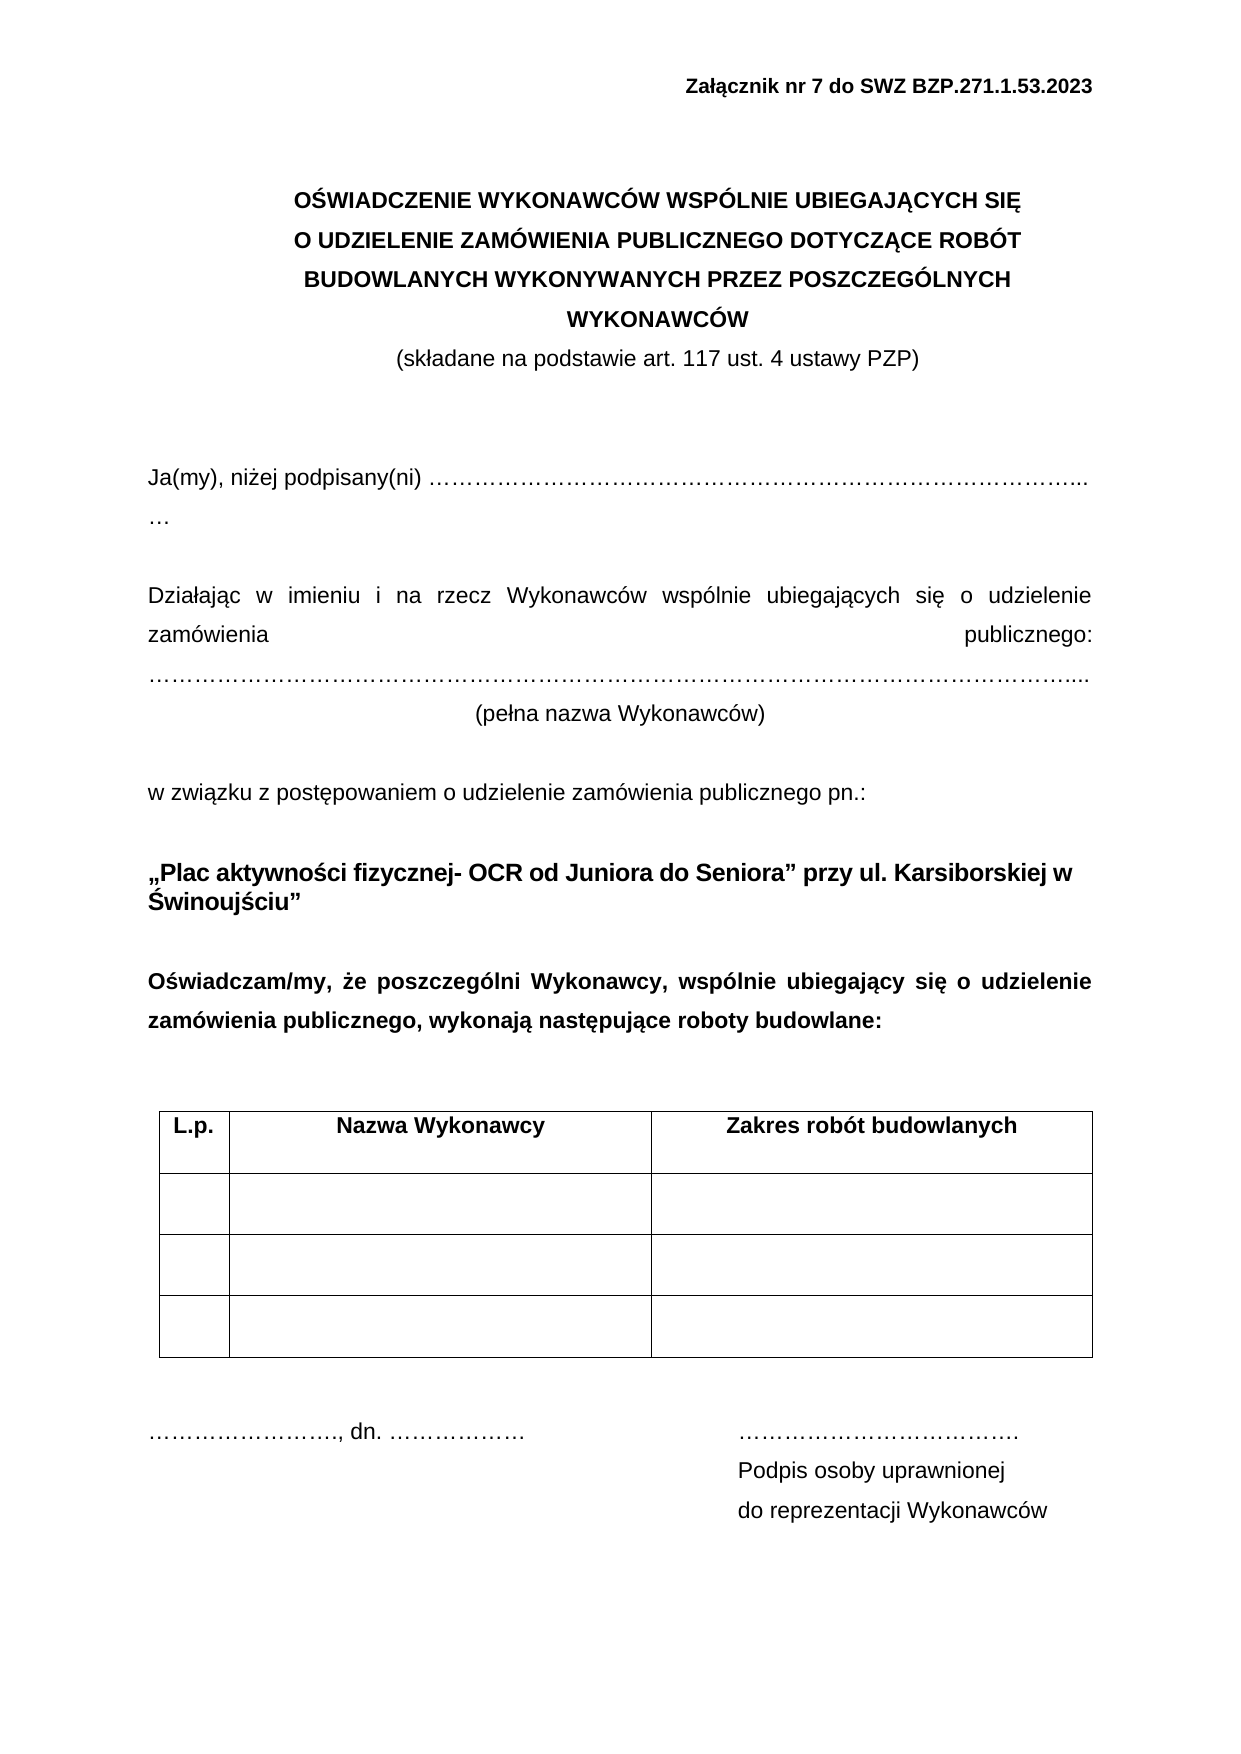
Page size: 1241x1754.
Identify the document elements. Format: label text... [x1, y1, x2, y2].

table_cell [652, 1296, 1092, 1357]
table_header L.p. [160, 1112, 229, 1172]
table_cell [160, 1235, 229, 1295]
table_header Nazwa Wykonawcy [230, 1112, 651, 1172]
table_cell [230, 1235, 651, 1295]
table_cell [230, 1174, 651, 1234]
text „Plac aktywności fizycznej- OCR od Juniora do Seniora” przy ul. Karsiborskiej w Świnoujściu” [148, 858, 1093, 916]
text Działając w imieniu i na rzecz Wykonawców wspólnie ubiegających się o udzielenie zamówienia publicznego: ………………………………………………………………………………………………………….... [148, 582, 1093, 687]
text Ja(my), niżej podpisany(ni) …………………………………………………………………………...… [148, 463, 1093, 529]
text w związku z postępowaniem o udzielenie zamówienia publicznego pn.: [148, 779, 1093, 806]
table_header Zakres robót budowlanych [652, 1112, 1092, 1172]
table_cell [652, 1235, 1092, 1295]
text OŚWIADCZENIE WYKONAWCÓW WSPÓLNIE UBIEGAJĄCYCH SIĘ O UDZIELENIE ZAMÓWIENIA PUBLICZNEGO DOTYCZĄCE ROBÓT BUDOWLANYCH WYKONYWANYCH PRZEZ POSZCZEGÓLNYCH WYKONAWCÓW (składane na podstawie art. 117 ust. 4 ustawy PZP) [223, 187, 1093, 371]
table_cell [160, 1174, 229, 1234]
table_cell [160, 1296, 229, 1357]
table_cell [652, 1174, 1092, 1234]
text (pełna nazwa Wykonawców) [148, 700, 1093, 727]
text ……………………., dn. ……………… ………………………………. Podpis osoby uprawnionej do reprezentacji Wykonawców [148, 1418, 1093, 1523]
text Oświadczam/my, że poszczególni Wykonawcy, wspólnie ubiegający się o udzielenie zamówienia publicznego, wykonają następujące roboty budowlane: [148, 968, 1093, 1033]
table_cell [230, 1296, 651, 1357]
